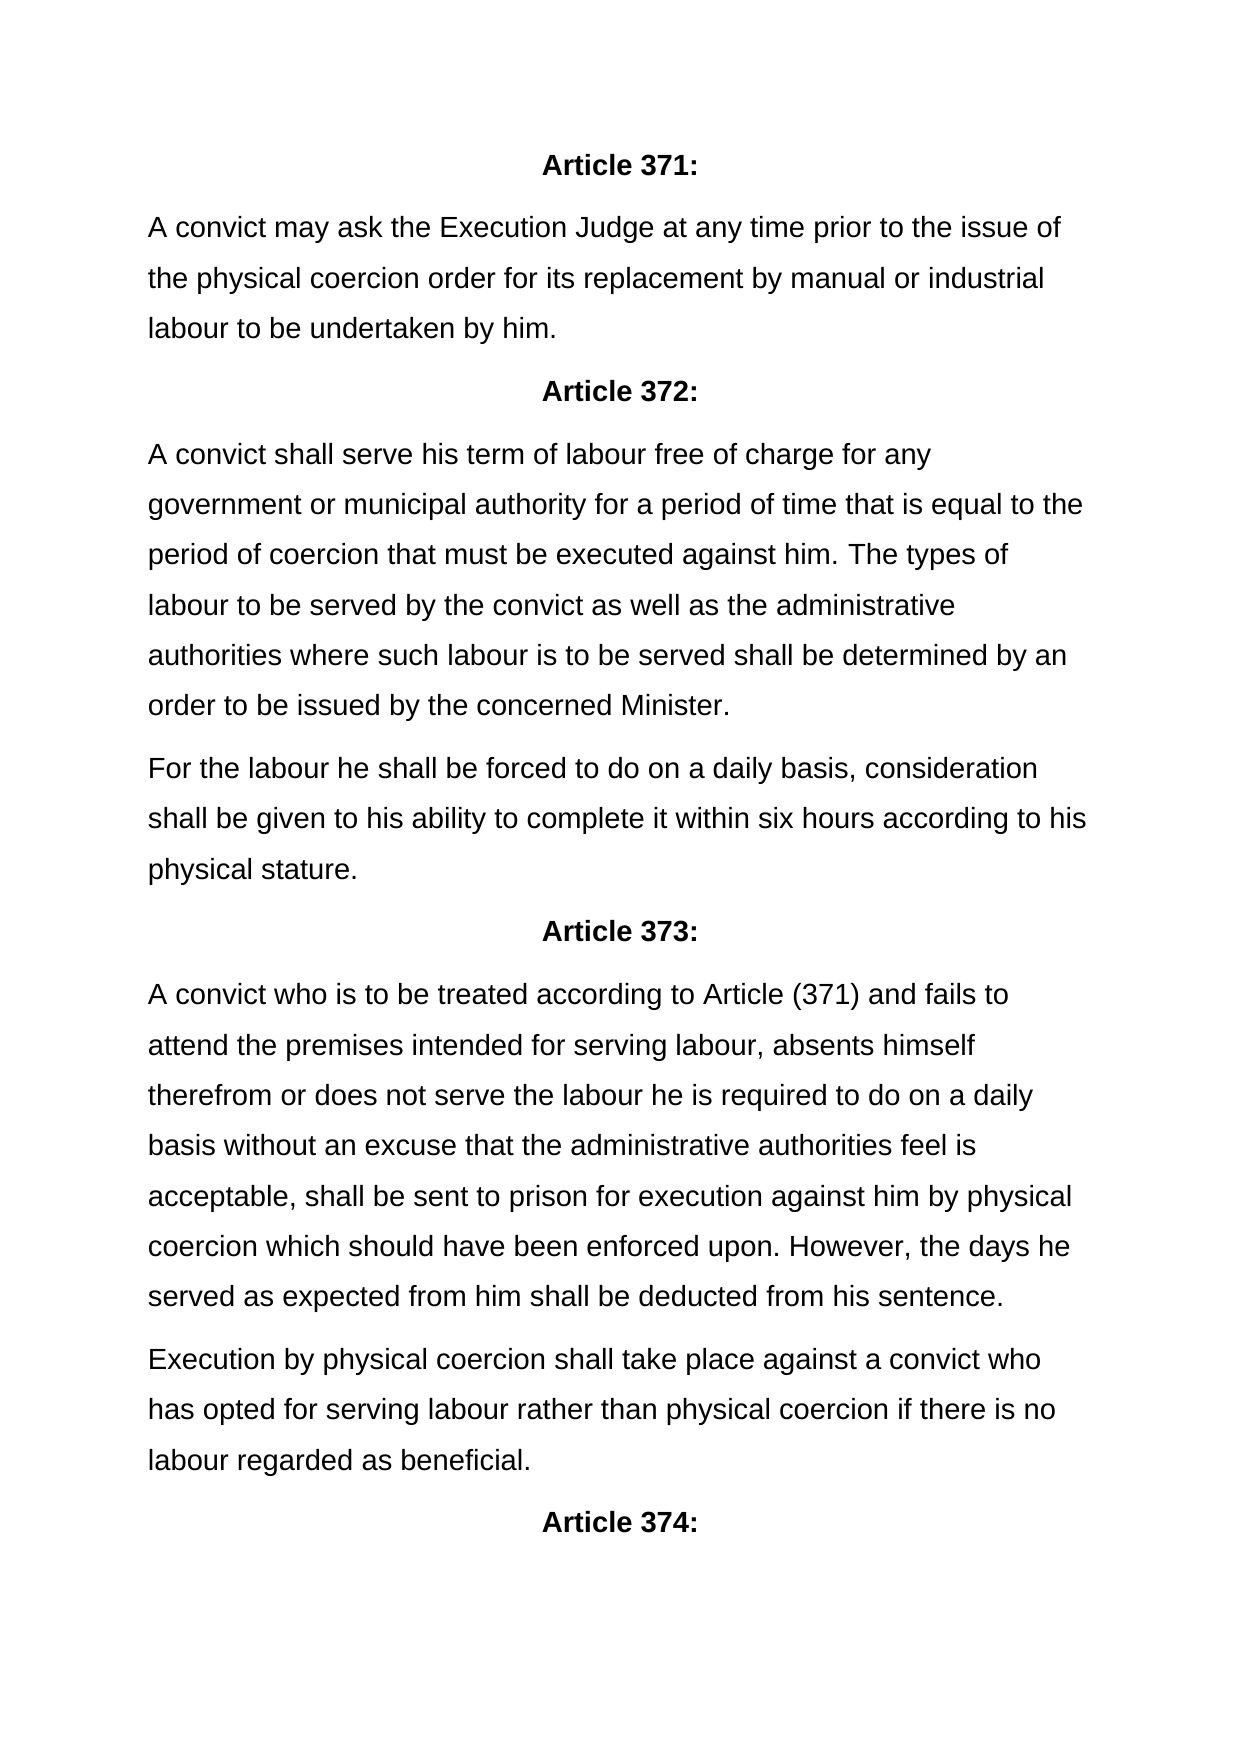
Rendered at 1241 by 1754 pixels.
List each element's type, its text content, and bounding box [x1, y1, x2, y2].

text A convict shall serve his term of labour free of charge for any government or municipal authority for a period of time that is equal to the period of coercion that must be executed against him. The types of labour to be served by the convict as well as the administrative authorities where such labour is to be served shall be determined by an order to be issued by the concerned Minister. [148, 437, 1093, 722]
text Article 374: [148, 1505, 1093, 1539]
text Article 373: [148, 914, 1093, 948]
text For the labour he shall be forced to do on a daily basis, consideration shall be given to his ability to complete it within six hours according to his physical stature. [148, 751, 1093, 885]
text Execution by physical coercion shall take place against a convict who has opted for serving labour rather than physical coercion if there is no labour regarded as beneficial. [148, 1342, 1093, 1476]
text Article 372: [148, 374, 1093, 407]
text Article 371: [148, 148, 1093, 181]
text A convict may ask the Execution Judge at any time prior to the issue of the physical coercion order for its replacement by manual or industrial labour to be undertaken by him. [148, 210, 1093, 344]
text A convict who is to be treated according to Article (371) and fails to attend the premises intended for serving labour, absents himself therefrom or does not serve the labour he is required to do on a daily basis without an excuse that the administrative authorities feel is acceptable, shall be sent to prison for execution against him by physical coercion which should have been enforced upon. However, the days he served as expected from him shall be deducted from his sentence. [148, 977, 1093, 1313]
